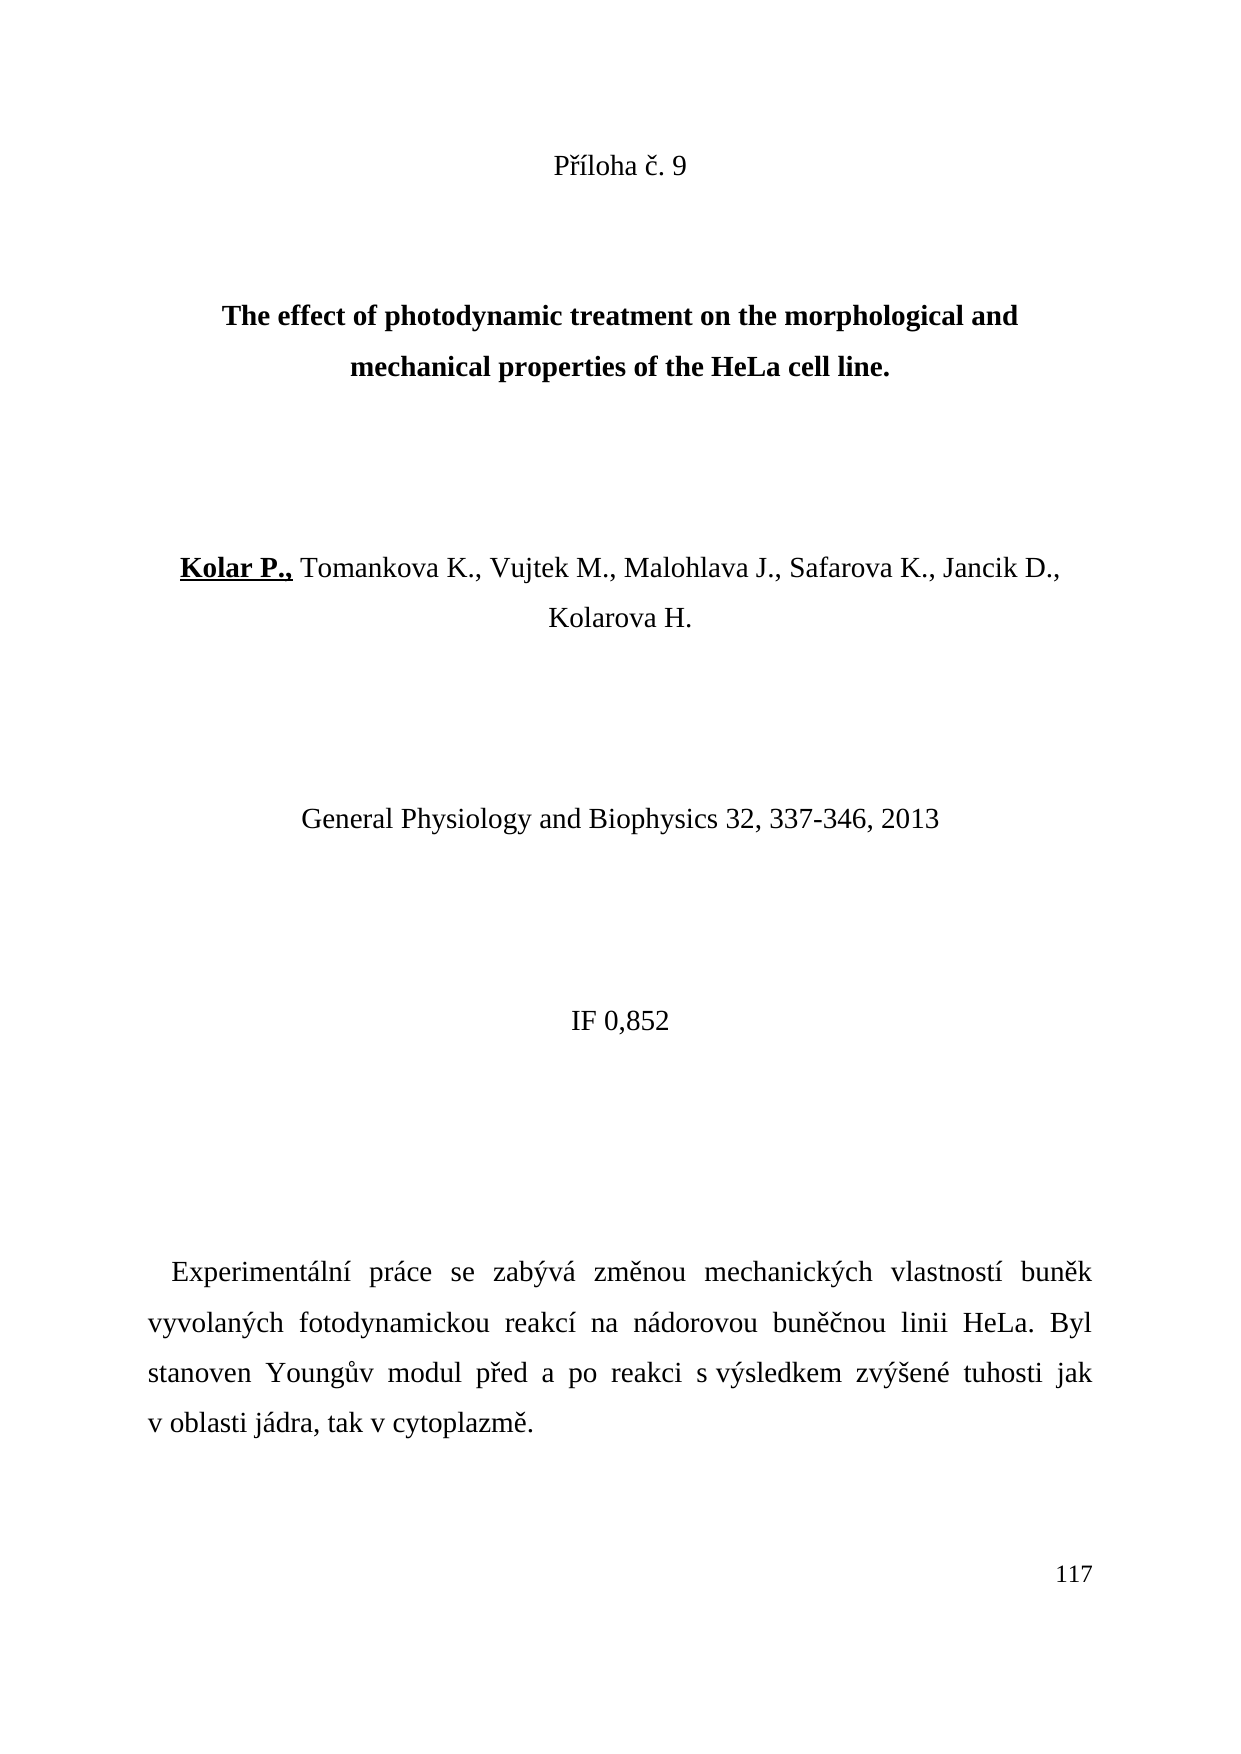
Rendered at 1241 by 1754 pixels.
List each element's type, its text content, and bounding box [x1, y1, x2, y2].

text Příloha č. 9 [148, 148, 1093, 181]
text The effect of photodynamic treatment on the morphological and mechanical properties of the HeLa cell line. [148, 298, 1093, 382]
text Experimentální práce se zabývá změnou mechanických vlastností buněk vyvolaných fotodynamickou reakcí na nádorovou buněčnou linii HeLa. Byl stanoven Youngův modul před a po reakci s výsledkem zvýšené tuhosti jak v oblasti jádra, tak v cytoplazmě. [148, 1254, 1093, 1439]
text IF 0,852 [148, 1003, 1093, 1036]
text General Physiology and Biophysics 32, 337-346, 2013 [148, 802, 1093, 835]
text Kolar P., Tomankova K., Vujtek M., Malohlava J., Safarova K., Jancik D., Kolarova H. [148, 550, 1093, 634]
